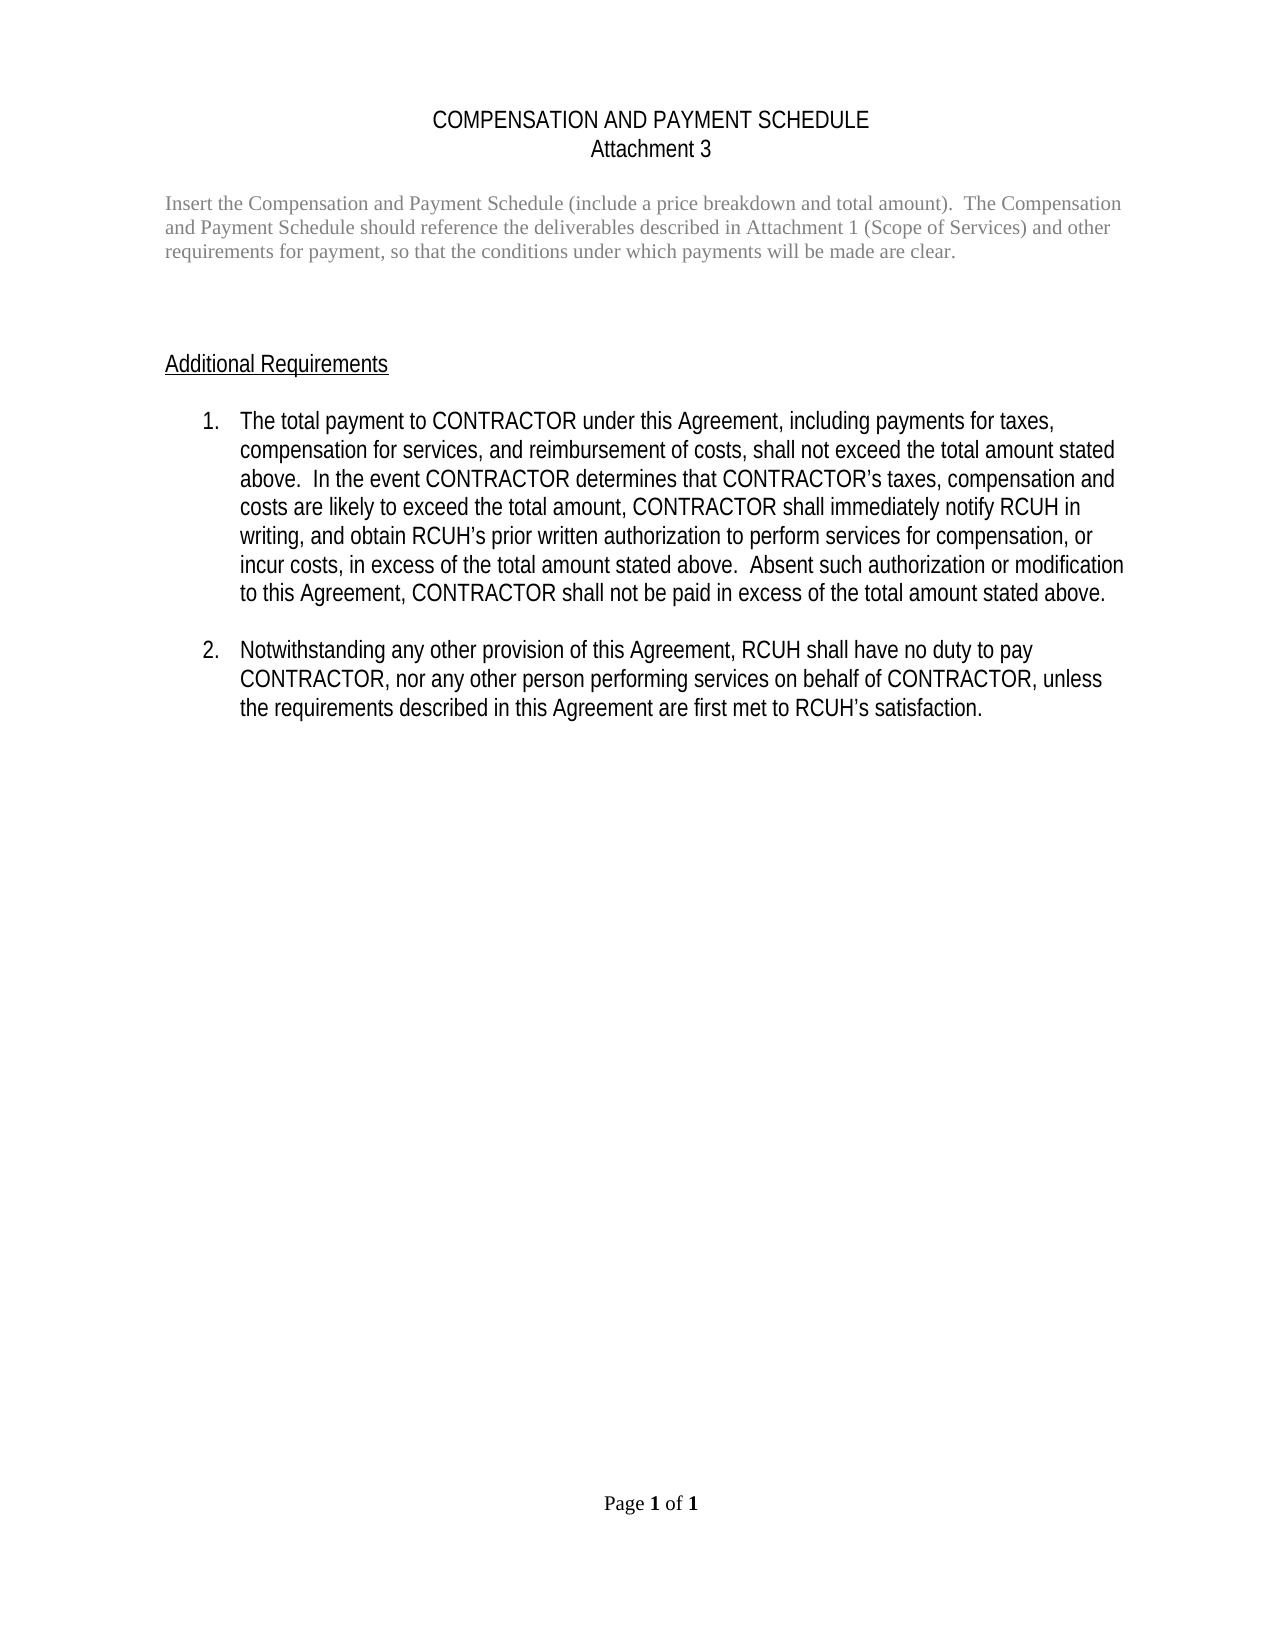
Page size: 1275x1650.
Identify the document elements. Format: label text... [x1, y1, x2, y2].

list Notwithstanding any other provision of this Agreement, RCUH shall have no duty to pay CONTRACTOR, nor any other person performing services on behalf of CONTRACTOR, unless the requirements described in this Agreement are first met to RCUH’s satisfaction. [202, 636, 1137, 721]
text Additional Requirements [165, 349, 1137, 378]
text COMPENSATION AND PAYMENT SCHEDULE [165, 105, 1137, 134]
list The total payment to CONTRACTOR under this Agreement, including payments for taxes, compensation for services, and reimbursement of costs, shall not exceed the total amount stated above. In the event CONTRACTOR determines that CONTRACTOR’s taxes, compensation and costs are likely to exceed the total amount, CONTRACTOR shall immediately notify RCUH in writing, and obtain RCUH’s prior written authorization to perform services for compensation, or incur costs, in excess of the total amount stated above. Absent such authorization or modification to this Agreement, CONTRACTOR shall not be paid in excess of the total amount stated above. [202, 406, 1137, 607]
text Attachment 3 [165, 134, 1137, 162]
